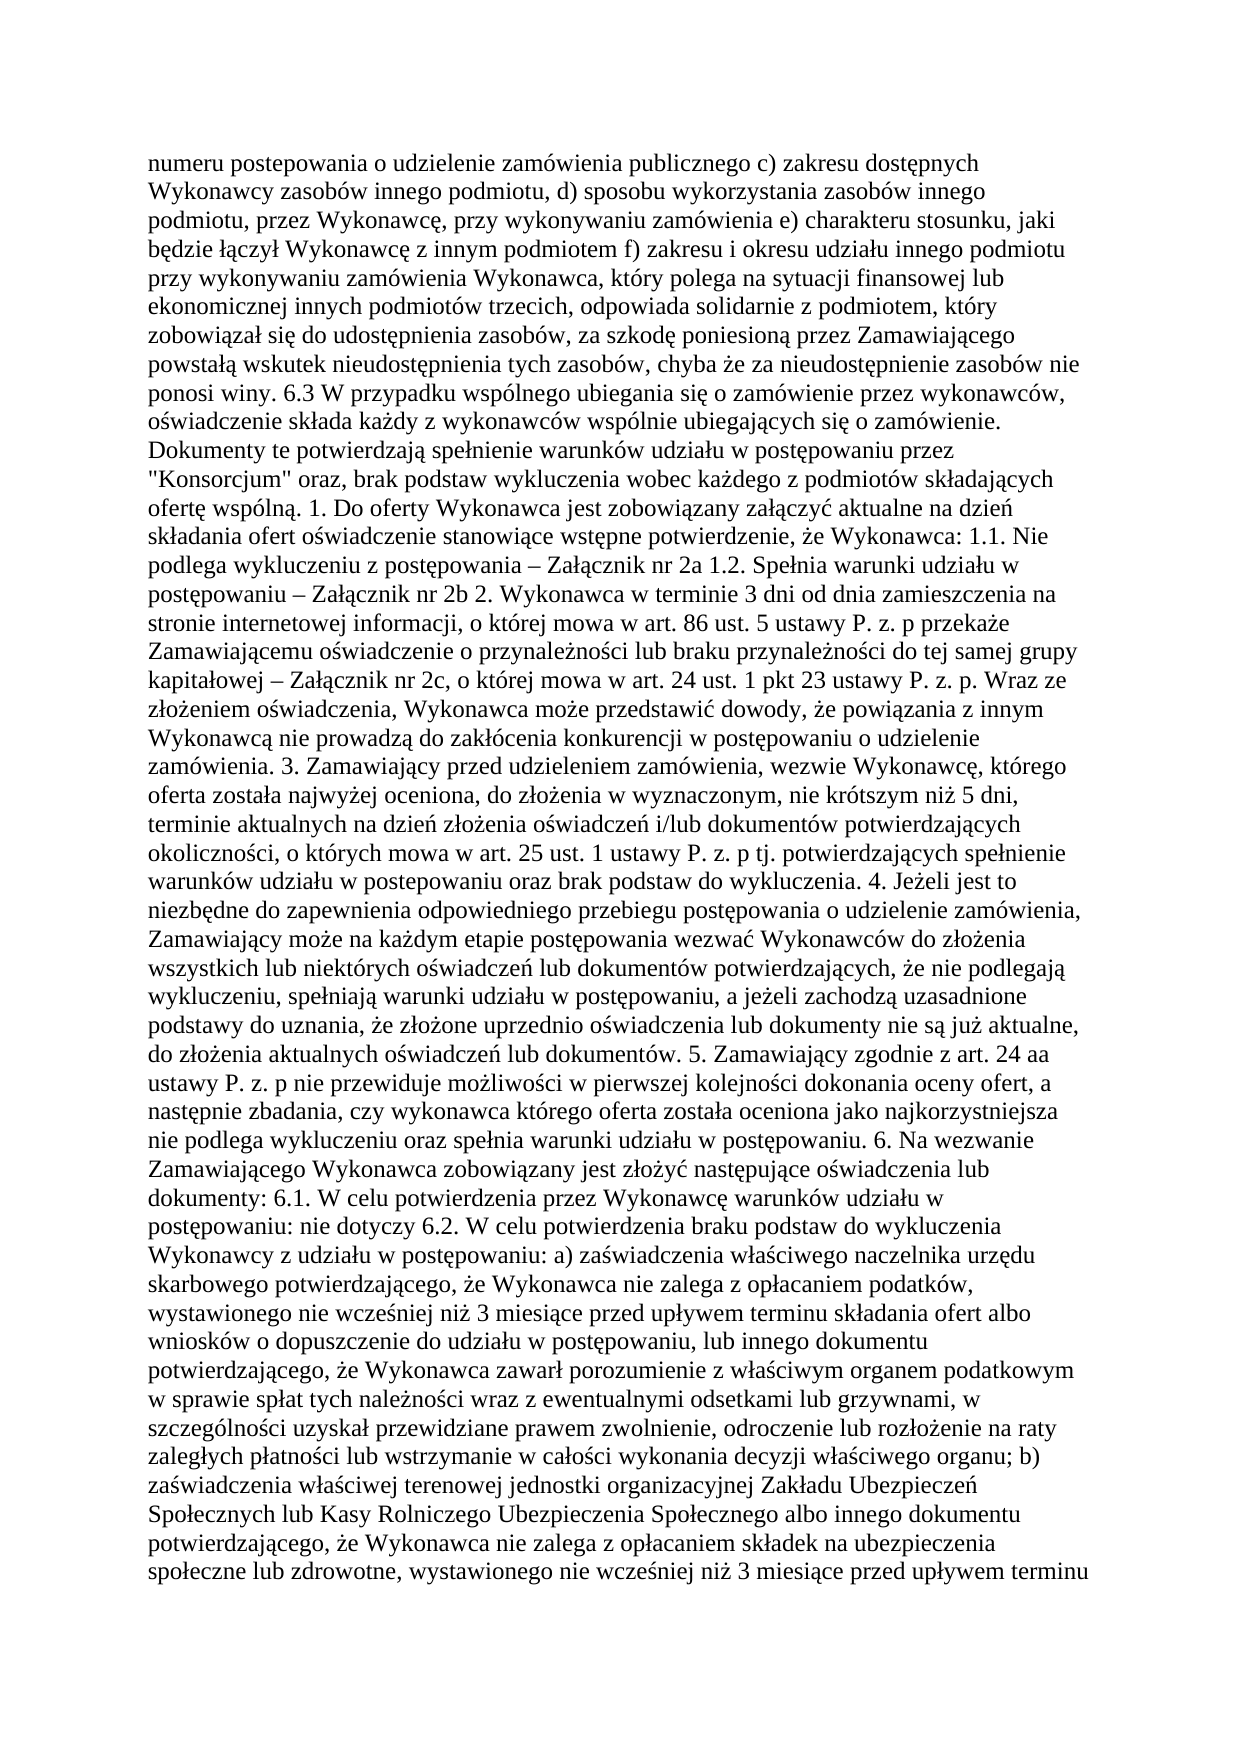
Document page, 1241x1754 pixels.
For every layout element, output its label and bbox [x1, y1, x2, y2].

text [148, 148, 1093, 1585]
